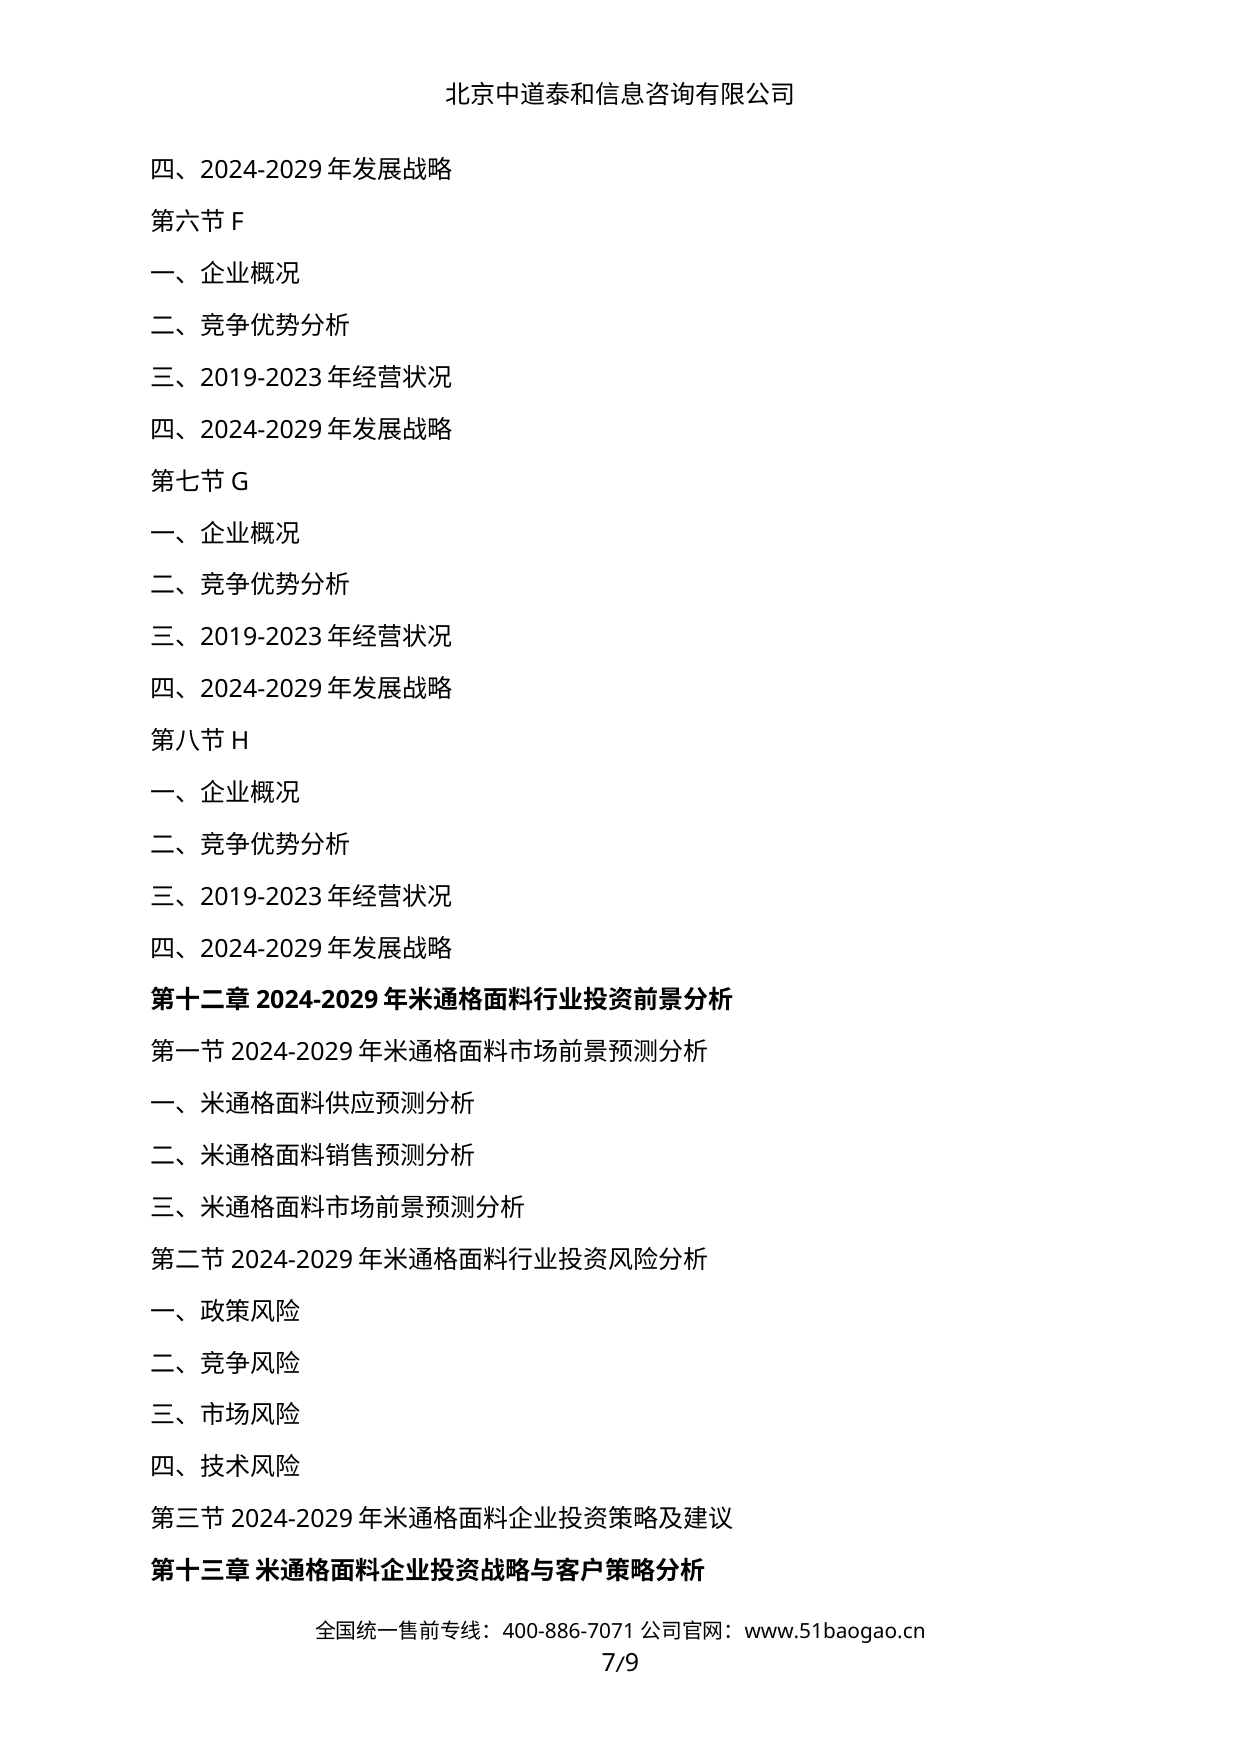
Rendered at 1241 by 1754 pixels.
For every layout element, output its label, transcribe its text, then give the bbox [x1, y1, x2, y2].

text 第三节 2024-2029年米通格面料企业投资策略及建议 [150, 1499, 1090, 1535]
text 三、米通格面料市场前景预测分析 [150, 1187, 1090, 1224]
text 三、2019-2023年经营状况 [150, 617, 1090, 653]
text 二、竞争优势分析 [150, 824, 1090, 861]
text 第二节 2024-2029年米通格面料行业投资风险分析 [150, 1239, 1090, 1276]
text 三、市场风险 [150, 1395, 1090, 1431]
text 一、企业概况 [150, 513, 1090, 549]
text 四、2024-2029年发展战略 [150, 409, 1090, 446]
text 四、2024-2029年发展战略 [150, 150, 1090, 186]
text 二、米通格面料销售预测分析 [150, 1136, 1090, 1172]
text 第十二章 2024-2029年米通格面料行业投资前景分析 [150, 980, 1090, 1016]
text 四、2024-2029年发展战略 [150, 669, 1090, 705]
text 一、政策风险 [150, 1291, 1090, 1327]
text 一、企业概况 [150, 772, 1090, 809]
text 二、竞争优势分析 [150, 306, 1090, 342]
text 三、2019-2023年经营状况 [150, 876, 1090, 912]
text 一、企业概况 [150, 254, 1090, 290]
text 四、2024-2029年发展战略 [150, 928, 1090, 964]
text 第八节 H [150, 721, 1090, 757]
text 第七节 G [150, 461, 1090, 497]
text 四、技术风险 [150, 1447, 1090, 1483]
text 二、竞争优势分析 [150, 565, 1090, 601]
text 一、米通格面料供应预测分析 [150, 1084, 1090, 1120]
text 二、竞争风险 [150, 1343, 1090, 1379]
text 第六节 F [150, 202, 1090, 238]
text 第一节 2024-2029年米通格面料市场前景预测分析 [150, 1032, 1090, 1068]
text 三、2019-2023年经营状况 [150, 357, 1090, 394]
text 第十三章 米通格面料企业投资战略与客户策略分析 [150, 1551, 1090, 1587]
